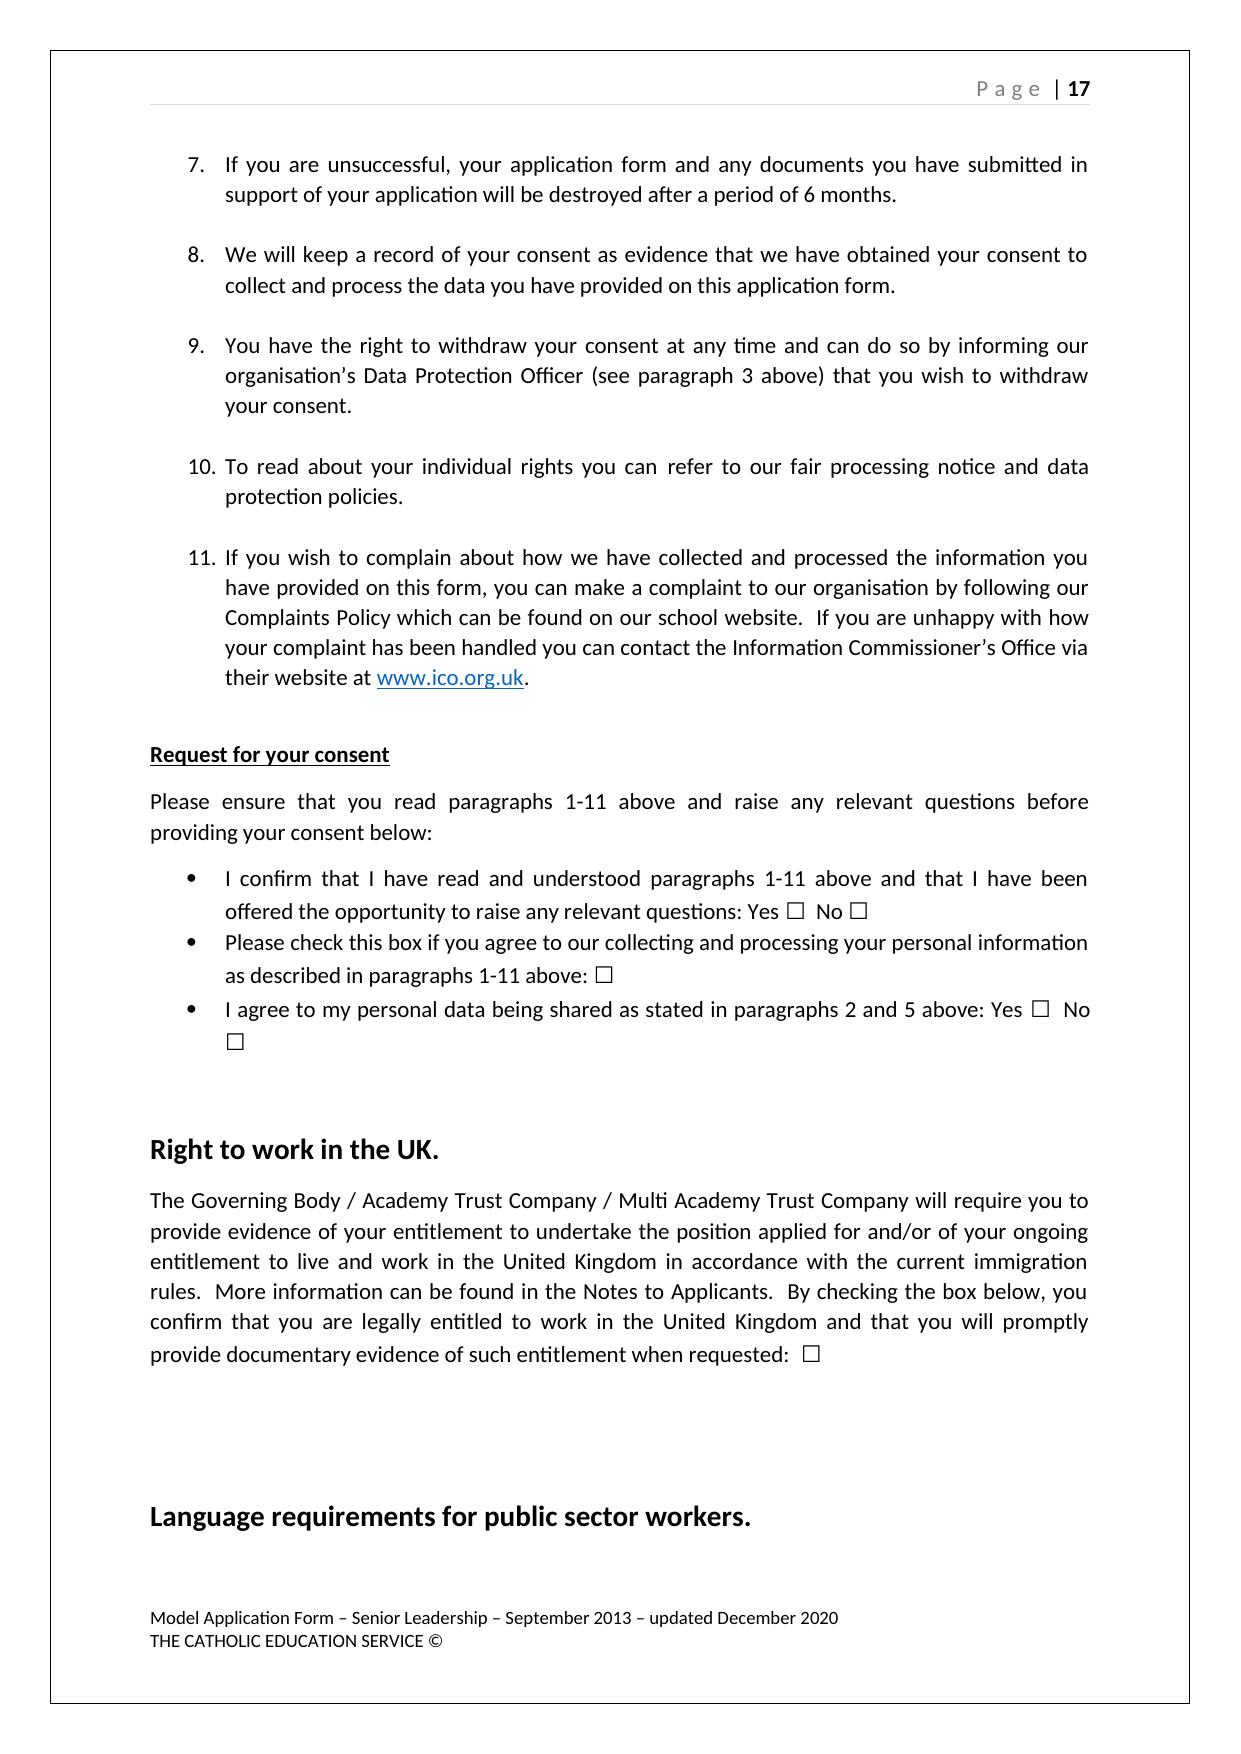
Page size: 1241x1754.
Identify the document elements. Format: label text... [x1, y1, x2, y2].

list We will keep a record of your consent as evidence that we have obtained your consent to collect and process the data you have provided on this application form. [187, 241, 1090, 299]
list If you wish to complain about how we have collected and processed the information you have provided on this form, you can make a complaint to our organisation by following our Complaints Policy which can be found on our school website. If you are unhappy with how your complaint has been handled you can contact the Information Commissioner’s Office via their website at www.ico.org.uk. [187, 543, 1090, 692]
text Right to work in the UK. [150, 1131, 1090, 1167]
text The Governing Body / Academy Trust Company / Multi Academy Trust Company will require you to provide evidence of your entitlement to undertake the position applied for and/or of your ongoing entitlement to live and work in the United Kingdom in accordance with the current immigration rules. More information can be found in the Notes to Applicants. By checking the box below, you confirm that you are legally entitled to work in the United Kingdom and that you will promptly provide documentary evidence of such entitlement when requested: [150, 1187, 1090, 1369]
text Request for your consent [150, 741, 1090, 769]
list Please check this box if you agree to our collecting and processing your personal information as described in paragraphs 1-11 above: [187, 928, 1090, 990]
list I agree to my personal data being shared as stated in paragraphs 2 and 5 above: Yes No [187, 992, 1090, 1057]
text Please ensure that you read paragraphs 1-11 above and raise any relevant questions before providing your consent below: [150, 787, 1090, 846]
list If you are unsuccessful, your application form and any documents you have submitted in support of your application will be destroyed after a period of 6 months. [187, 150, 1090, 208]
list I confirm that I have read and understood paragraphs 1-11 above and that I have been offered the opportunity to raise any relevant questions: Yes No [187, 864, 1090, 926]
list You have the right to withdraw your consent at any time and can do so by informing our organisation’s Data Protection Officer (see paragraph 3 above) that you wish to withdraw your consent. [187, 331, 1090, 420]
list To read about your individual rights you can refer to our fair processing notice and data protection policies. [187, 452, 1090, 510]
text Language requirements for public sector workers. [150, 1498, 1090, 1534]
